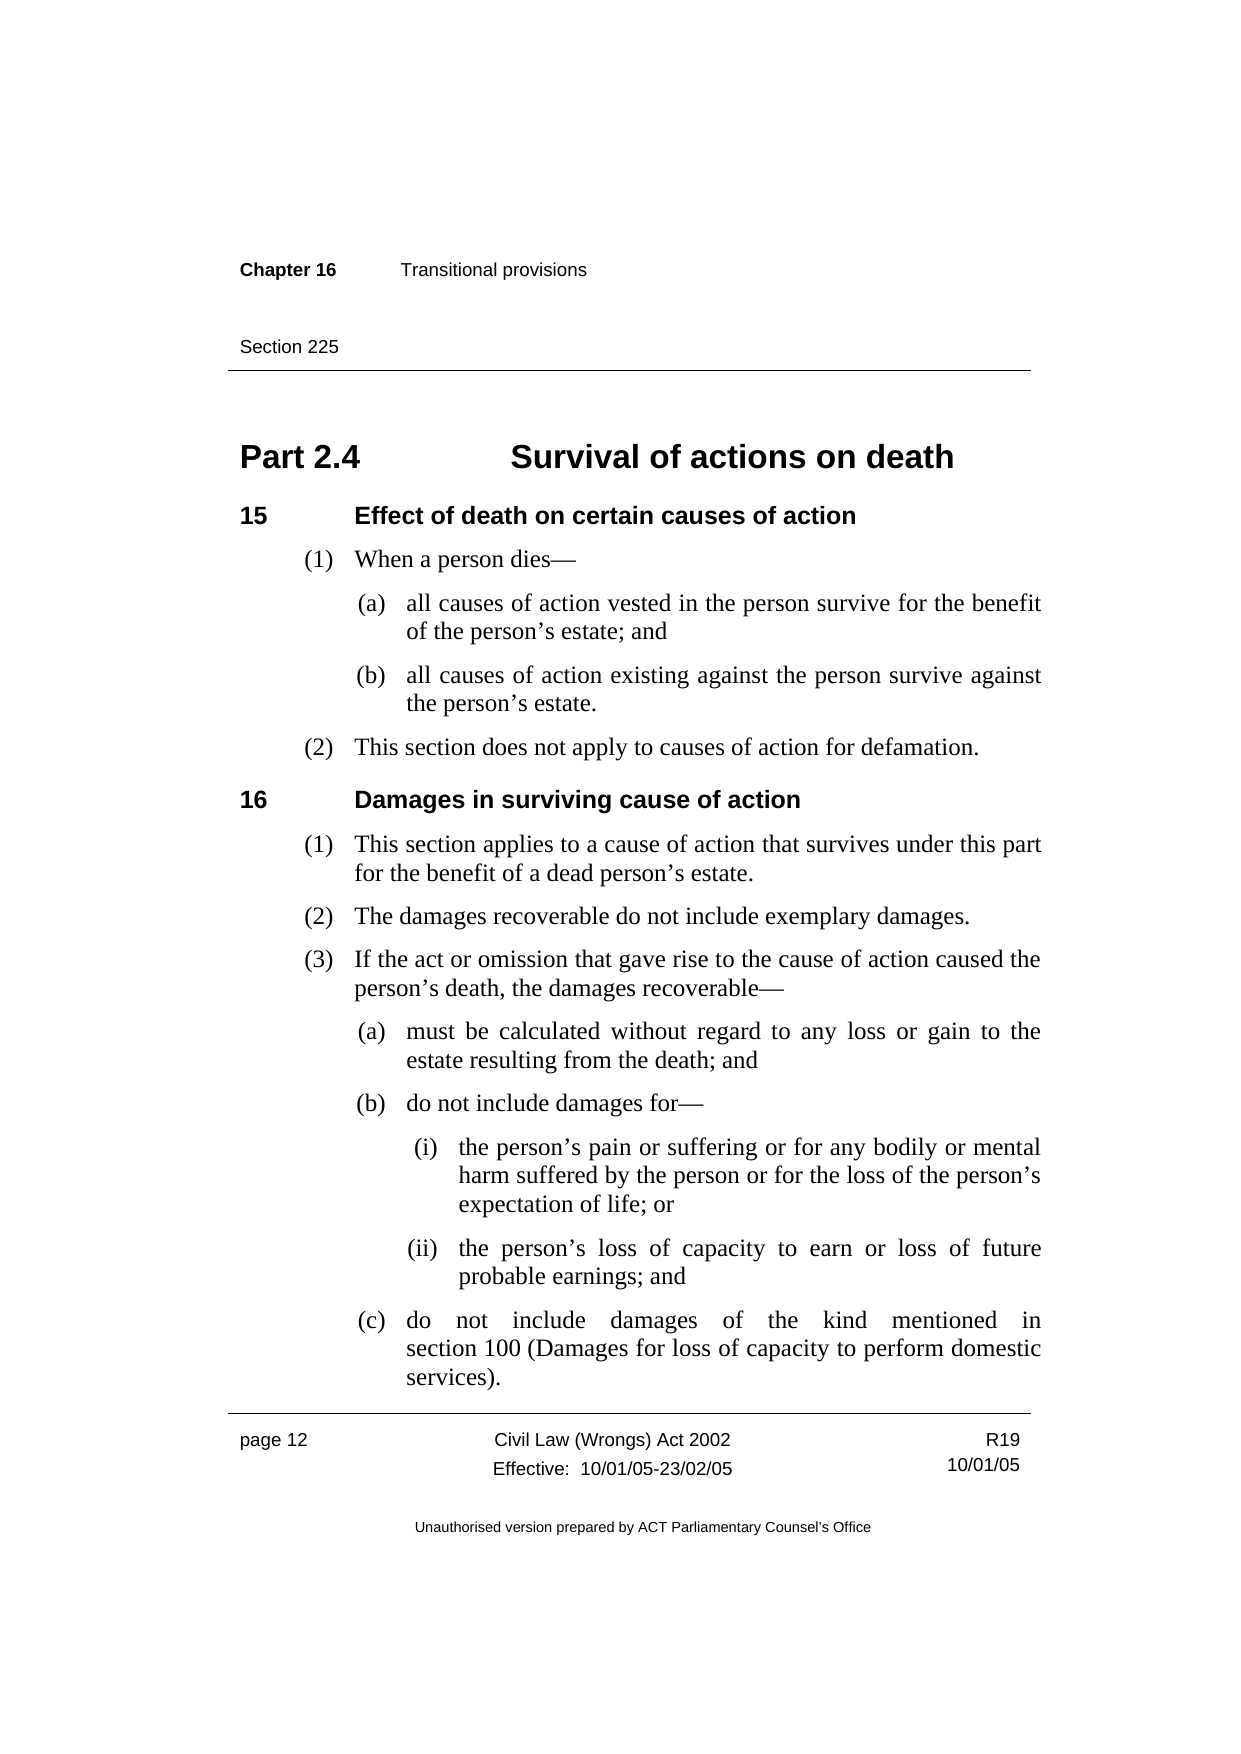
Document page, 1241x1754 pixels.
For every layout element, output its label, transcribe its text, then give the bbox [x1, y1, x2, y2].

text (a) all causes of action vested in the person survive for the benefit of the person’s estate; and [239, 588, 1042, 645]
text (b) all causes of action existing against the person survive against the person’s estate. [239, 660, 1042, 717]
text 16 Damages in surviving cause of action [239, 786, 1042, 814]
text (2) The damages recoverable do not include exemplary damages. [239, 901, 1042, 930]
text Part 2.4 Survival of actions on death [239, 437, 1042, 476]
text (ii) the person’s loss of capacity to earn or loss of future probable earnings; and [239, 1233, 1042, 1290]
text (i) the person’s pain or suffering or for any bodily or mental harm suffered by the person or for the loss of the person’s expectation of life; or [239, 1132, 1042, 1218]
text (3) If the act or omission that gave rise to the cause of action caused the person’s death, the damages recoverable— [239, 944, 1042, 1002]
text 15 Effect of death on certain causes of action [239, 501, 1042, 530]
text (a) must be calculated without regard to any loss or gain to the estate resulting from the death; and [239, 1016, 1042, 1074]
text (b) do not include damages for— [239, 1088, 1042, 1117]
text (1) When a person dies— [239, 544, 1042, 573]
text (2) This section does not apply to causes of action for defamation. [239, 732, 1042, 761]
text (c) do not include damages of the kind mentioned in section 100 (Damages for loss of capacity to perform domestic services). [239, 1305, 1042, 1391]
text (1) This section applies to a cause of action that survives under this part for the benefit of a dead person’s estate. [239, 829, 1042, 886]
